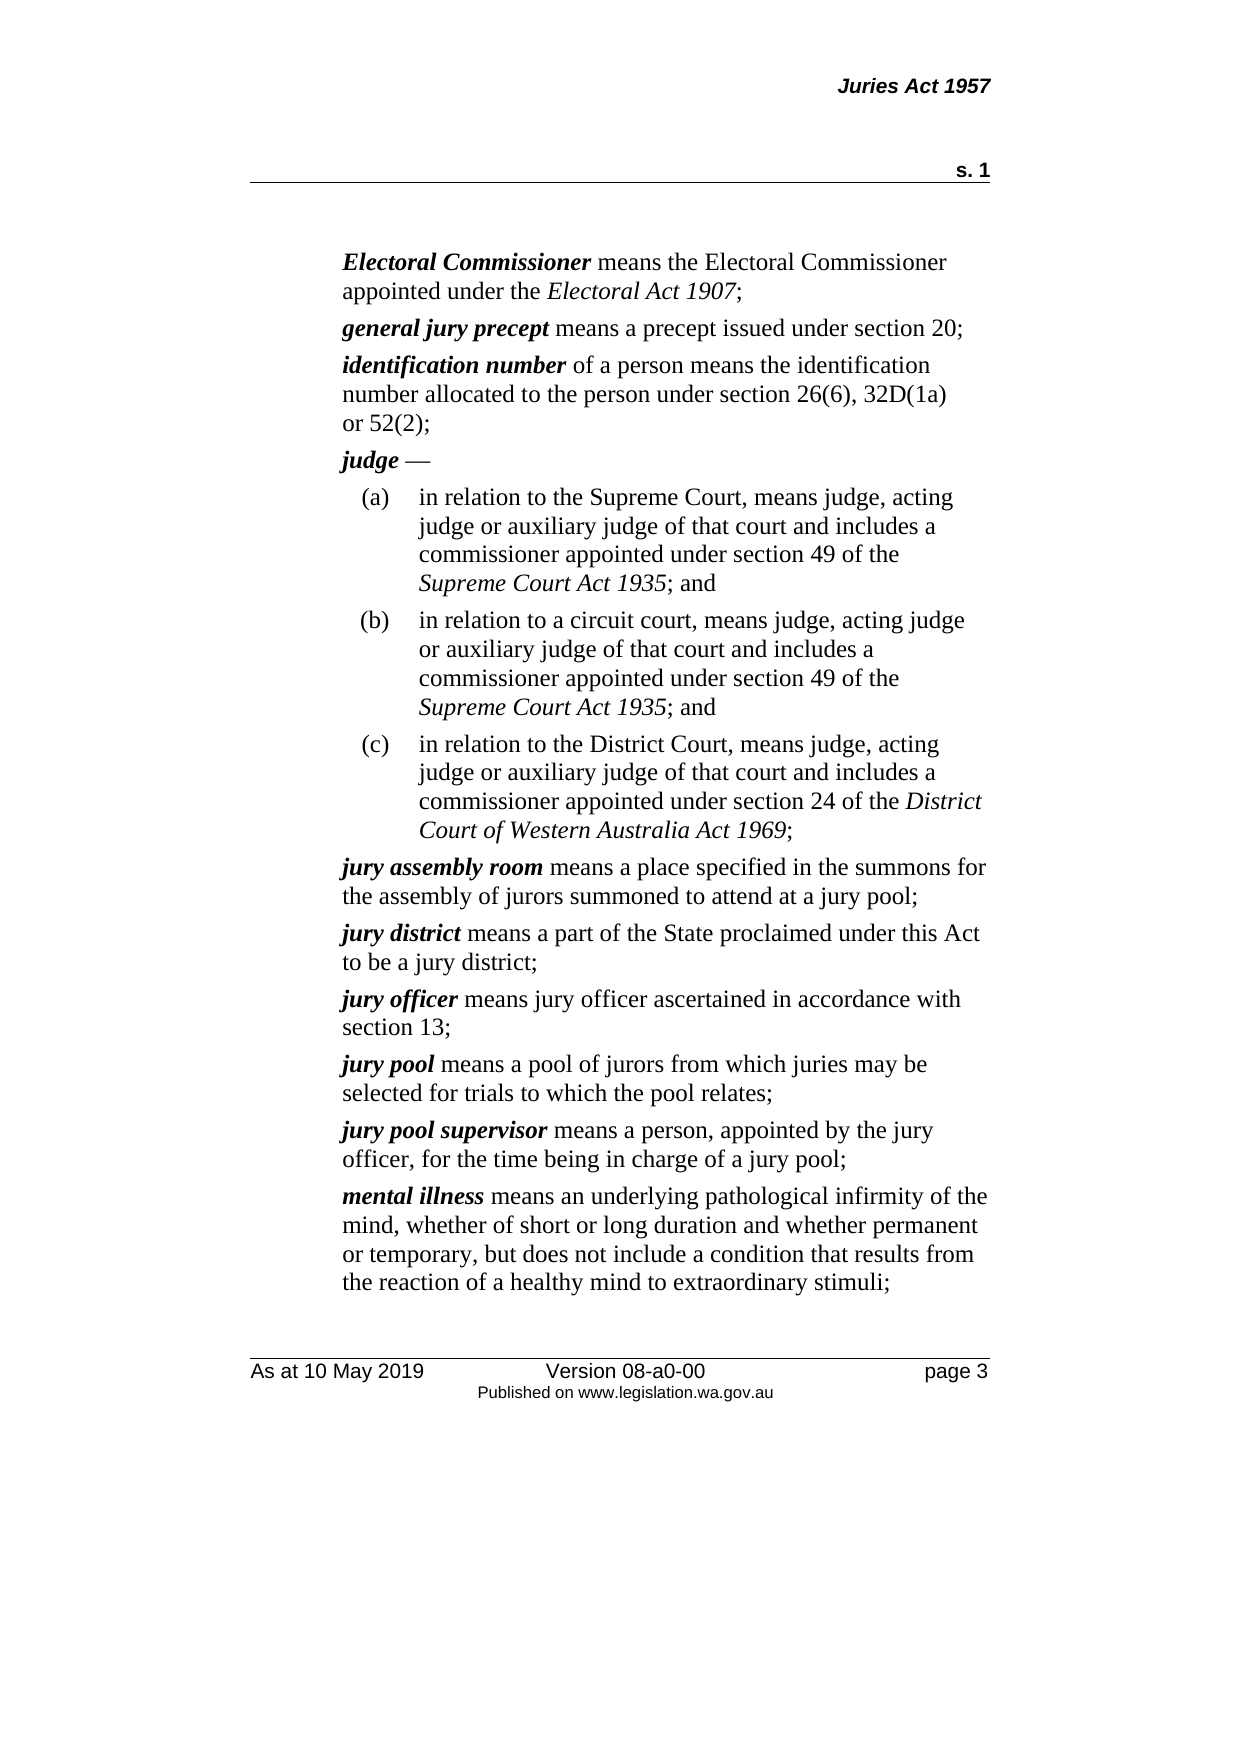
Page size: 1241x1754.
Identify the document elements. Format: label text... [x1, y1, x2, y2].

text (a) in relation to the Supreme Court, means judge, acting judge or auxiliary judge of that court and includes a commissioner appointed under section 49 of the Supreme Court Act 1935; and [250, 482, 990, 597]
text (b) in relation to a circuit court, means judge, acting judge or auxiliary judge of that court and includes a commissioner appointed under section 49 of the Supreme Court Act 1935; and [250, 605, 990, 720]
text jury district means a part of the State proclaimed under this Act to be a jury district; [250, 918, 990, 975]
text jury pool means a pool of jurors from which juries may be selected for trials to which the pool relates; [250, 1049, 990, 1107]
text judge — [250, 445, 990, 474]
text mental illness means an underlying pathological infirmity of the mind, whether of short or long duration and whether permanent or temporary, but does not include a condition that results from the reaction of a healthy mind to extraordinary stimuli; [250, 1181, 990, 1296]
text jury officer means jury officer ascertained in accordance with section 13; [250, 984, 990, 1041]
text general jury precept means a precept issued under section 20; [250, 313, 990, 342]
text jury pool supervisor means a person, appointed by the jury officer, for the time being in charge of a jury pool; [250, 1115, 990, 1173]
text jury assembly room means a place specified in the summons for the assembly of jurors summoned to attend at a jury pool; [250, 852, 990, 909]
text identification number of a person means the identification number allocated to the person under section 26(6), 32D(1a) or 52(2); [250, 350, 990, 437]
text (c) in relation to the District Court, means judge, acting judge or auxiliary judge of that court and includes a commissioner appointed under section 24 of the District Court of Act 1969; [250, 729, 990, 844]
text Electoral Commissioner means the Electoral Commissioner appointed under the Electoral Act 1907; [250, 247, 990, 305]
